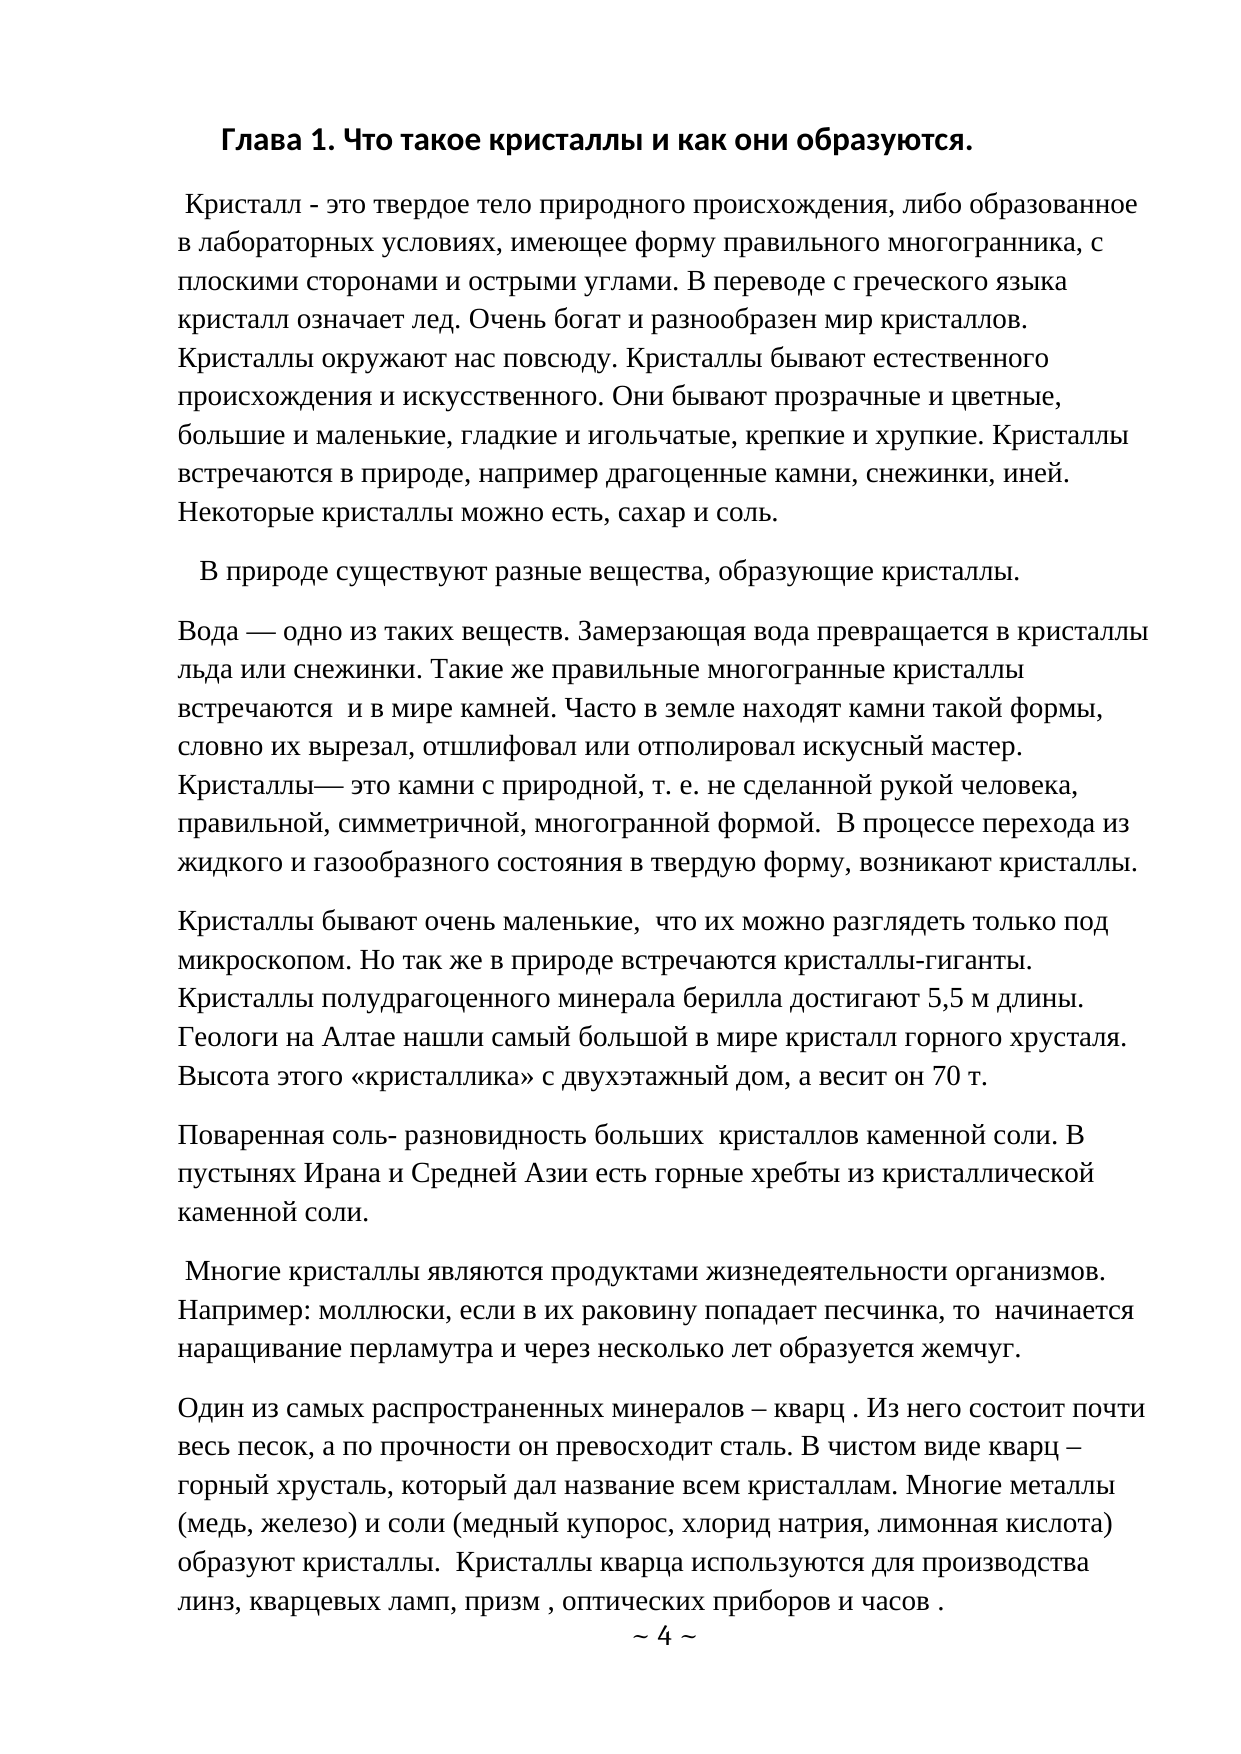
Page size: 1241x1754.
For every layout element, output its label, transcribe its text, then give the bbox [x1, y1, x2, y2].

text Глава 1. Что такое кристаллы и как они образуются. [177, 118, 1152, 159]
text Кристаллы бывают очень маленькие, что их можно разглядеть только под микроскопом. Но так же в природе встречаются кристаллы-гиганты. Кристаллы полудрагоценного минерала берилла достигают 5,5 м длины. Геологи на Алтае нашли самый большой в мире кристалл горного хрусталя. Высота этого «кристаллика» с двухэтажный дом, а весит он 70 т. [177, 903, 1152, 1091]
text В природе существуют разные вещества, образующие кристаллы. [177, 553, 1152, 587]
text Многие кристаллы являются продуктами жизнедеятельности организмов. Например: моллюски, если в их раковину попадает песчинка, то начинается наращивание перламутра и через несколько лет образуется жемчуг. [177, 1253, 1152, 1364]
text Один из самых распространенных минералов – кварц . Из него состоит почти весь песок, а по прочности он превосходит сталь. В чистом виде кварц – горный хрусталь, который дал название всем кристаллам. Многие металлы (медь, железо) и соли (медный купорос, хлорид натрия, лимонная кислота) образуют кристаллы. Кристаллы кварца используются для производства линз, кварцевых ламп, призм , оптических приборов и часов . [177, 1390, 1152, 1616]
text Кристалл - это твердое тело природного происхождения, либо образованное в лабораторных условиях, имеющее форму правильного многогранника, с плоскими сторонами и острыми углами. В переводе с греческого языка кристалл означает лед. Очень богат и разнообразен мир кристаллов. Кристаллы окружают нас повсюду. Кристаллы бывают естественного происхождения и искусственного. Они бывают прозрачные и цветные, большие и маленькие, гладкие и игольчатые, крепкие и хрупкие. Кристаллы встречаются в природе, например драгоценные камни, снежинки, иней. Некоторые кристаллы можно есть, сахар и соль. [177, 186, 1152, 528]
text Поваренная соль- разновидность больших кристаллов каменной соли. В пустынях Ирана и Средней Азии есть горные хребты из кристаллической каменной соли. [177, 1117, 1152, 1228]
text Вода — одно из таких веществ. Замерзающая вода превращается в кристаллы льда или снежинки. Такие же правильные многогранные кристаллы встречаются и в мире камней. Часто в земле находят камни такой формы, словно их вырезал, отшлифовал или отполировал искусный мастер. Кристаллы— это камни с природной, т. е. не сделанной рукой человека, правильной, симметричной, многогранной формой. В процессе перехода из жидкого и газообразного состояния в твердую форму, возникают кристаллы. [177, 613, 1152, 878]
